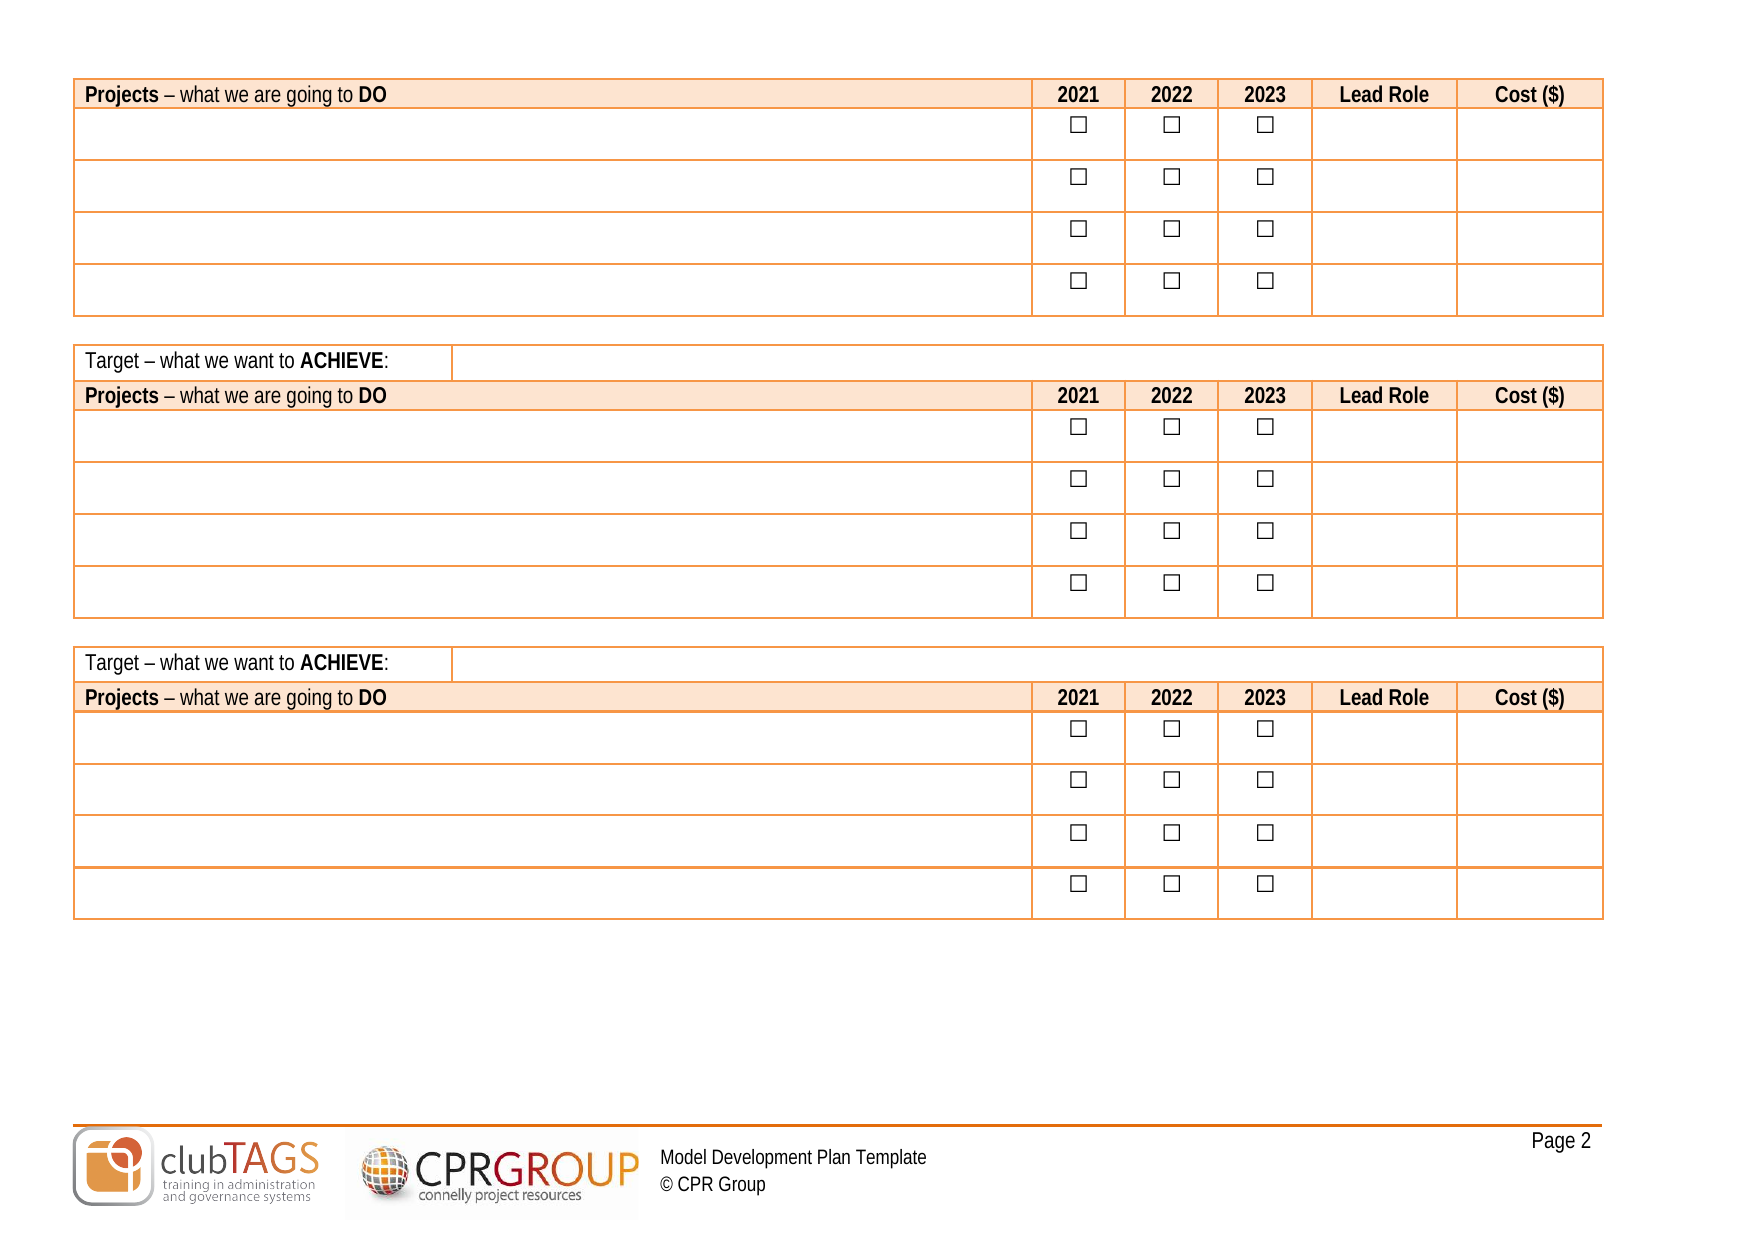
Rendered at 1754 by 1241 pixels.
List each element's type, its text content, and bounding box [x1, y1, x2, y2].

table_cell ☐ [1033, 713, 1124, 762]
table_cell [75, 213, 1031, 263]
table_cell ☐ [1126, 411, 1217, 461]
table_cell [1458, 213, 1602, 263]
table_cell 2021 [1033, 382, 1124, 409]
table_cell ☐ [1033, 463, 1124, 513]
table_cell ☐ [1033, 265, 1124, 315]
table_cell 2022 [1126, 382, 1217, 409]
table_cell ☐ [1219, 109, 1311, 159]
table_cell [75, 765, 1031, 814]
table_cell ☐ [1126, 869, 1217, 918]
table_cell ☐ [1033, 161, 1124, 211]
table_cell [75, 161, 1031, 211]
table_cell 2023 [1219, 382, 1311, 409]
table_cell 2023 [1219, 683, 1311, 710]
table_cell ☐ [1033, 816, 1124, 866]
table_cell Lead Role [1313, 382, 1456, 409]
table_cell ☐ [1033, 567, 1124, 617]
table_cell ☐ [1126, 463, 1217, 513]
table_cell [1458, 265, 1602, 315]
table_cell [75, 463, 1031, 513]
table_cell [1458, 411, 1602, 461]
table_cell ☐ [1033, 411, 1124, 461]
table_cell [1458, 161, 1602, 211]
table_cell ☐ [1219, 765, 1311, 814]
table_cell Cost ($) [1458, 683, 1602, 710]
table_cell 2021 [1033, 683, 1124, 710]
table_cell [75, 816, 1031, 866]
table_cell Cost ($) [1458, 80, 1602, 107]
table_cell [1458, 869, 1602, 918]
table_cell [75, 109, 1031, 159]
table_cell ☐ [1126, 265, 1217, 315]
table_cell ☐ [1033, 515, 1124, 565]
table_cell [75, 713, 1031, 762]
table_cell [1458, 515, 1602, 565]
table_cell ☐ [1219, 816, 1311, 866]
table_cell ☐ [1126, 515, 1217, 565]
table_cell Cost ($) [1458, 382, 1602, 409]
table_cell [75, 515, 1031, 565]
table_cell 2022 [1126, 683, 1217, 710]
table_cell ☐ [1126, 713, 1217, 762]
picture [72, 1126, 322, 1206]
table_cell ☐ [1219, 265, 1311, 315]
table_cell [75, 411, 1031, 461]
table_cell ☐ [1033, 213, 1124, 263]
table_cell Projects – what we are going to DO [75, 382, 1031, 409]
table_cell [1313, 213, 1456, 263]
table_cell ☐ [1033, 869, 1124, 918]
table_header [453, 346, 1602, 379]
table_cell Projects – what we are going to DO [75, 683, 1031, 710]
table_cell [1313, 816, 1456, 866]
table_cell ☐ [1126, 816, 1217, 866]
table_cell [1458, 109, 1602, 159]
table_header Target – what we want to ACHIEVE: [75, 648, 451, 681]
table_cell [1313, 567, 1456, 617]
table_cell ☐ [1033, 765, 1124, 814]
table_cell ☐ [1219, 463, 1311, 513]
table_cell 2023 [1219, 80, 1311, 107]
table_cell [1313, 161, 1456, 211]
table_cell [1313, 765, 1456, 814]
table_cell [75, 265, 1031, 315]
table_cell [75, 567, 1031, 617]
table_cell [1458, 463, 1602, 513]
table_cell 2021 [1033, 80, 1124, 107]
table_header [453, 648, 1602, 681]
table_cell ☐ [1219, 161, 1311, 211]
table_cell 2022 [1126, 80, 1217, 107]
table_cell [1313, 265, 1456, 315]
table_cell [75, 869, 1031, 918]
table_cell ☐ [1033, 109, 1124, 159]
table_cell Projects – what we are going to DO [75, 80, 1031, 107]
picture [345, 1127, 639, 1220]
table_cell [1313, 713, 1456, 762]
table_cell [1313, 869, 1456, 918]
table_cell [1458, 713, 1602, 762]
table_cell Lead Role [1313, 80, 1456, 107]
table_cell ☐ [1219, 869, 1311, 918]
table_cell [1458, 567, 1602, 617]
table_cell Lead Role [1313, 683, 1456, 710]
table_cell ☐ [1219, 213, 1311, 263]
table_cell ☐ [1219, 567, 1311, 617]
table_cell ☐ [1126, 109, 1217, 159]
table_cell [1313, 515, 1456, 565]
table_cell [1458, 816, 1602, 866]
table_cell [1313, 109, 1456, 159]
table_cell ☐ [1126, 213, 1217, 263]
table_cell [1313, 463, 1456, 513]
table_cell ☐ [1126, 765, 1217, 814]
table_cell ☐ [1219, 411, 1311, 461]
table_cell ☐ [1219, 713, 1311, 762]
table_cell ☐ [1126, 161, 1217, 211]
table_cell [1313, 411, 1456, 461]
table_cell ☐ [1219, 515, 1311, 565]
table_cell ☐ [1126, 567, 1217, 617]
table_header Target – what we want to ACHIEVE: [75, 346, 451, 379]
table_cell [1458, 765, 1602, 814]
